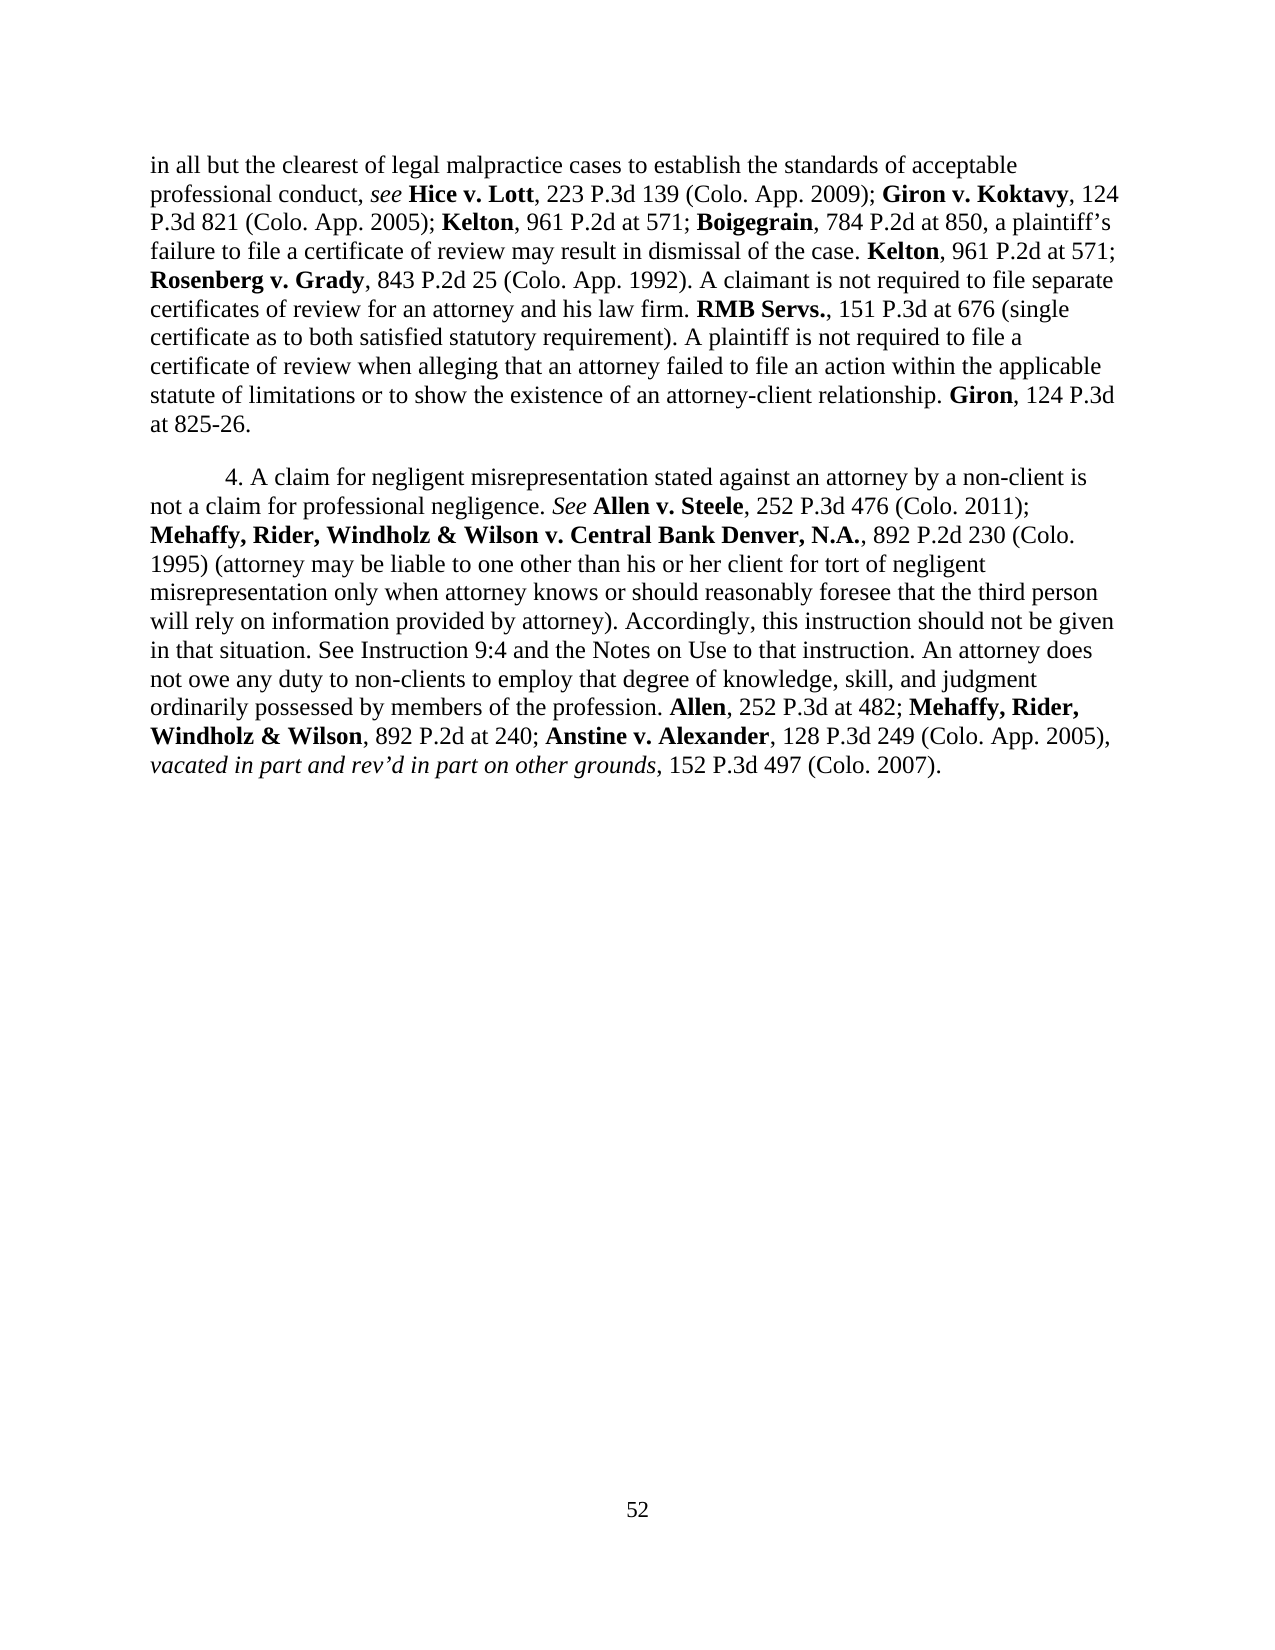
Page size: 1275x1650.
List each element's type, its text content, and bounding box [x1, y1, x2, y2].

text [150, 150, 1125, 437]
text 4. A claim for negligent misrepresentation stated against an attorney by a non-client is not a claim for professional negligence. See Allen v. Steele, 252 P.3d 476 (Colo. 2011); Mehaffy, Rider, Windholz & Wilson v. Central Bank Denver, N.A., 892 P.2d 230 (Colo. 1995) (attorney may be liable to one other than his or her client for tort of negligent misrepresentation only when attorney knows or should reasonably foresee that the third person will rely on information provided by attorney). Accordingly, this instruction should not be given in that situation. See Instruction 9:4 and the Notes on Use to that instruction. An attorney does not owe any duty to non-clients to employ that degree of knowledge, skill, and judgment ordinarily possessed by members of the profession. Allen, 252 P.3d at 482; Mehaffy, Rider, Windholz & Wilson, 892 P.2d at 240; Anstine v. Alexander, 128 P.3d 249 (Colo. App. 2005), vacated in part and rev’d in part on other grounds, 152 P.3d 497 (Colo. 2007). [150, 462, 1125, 779]
